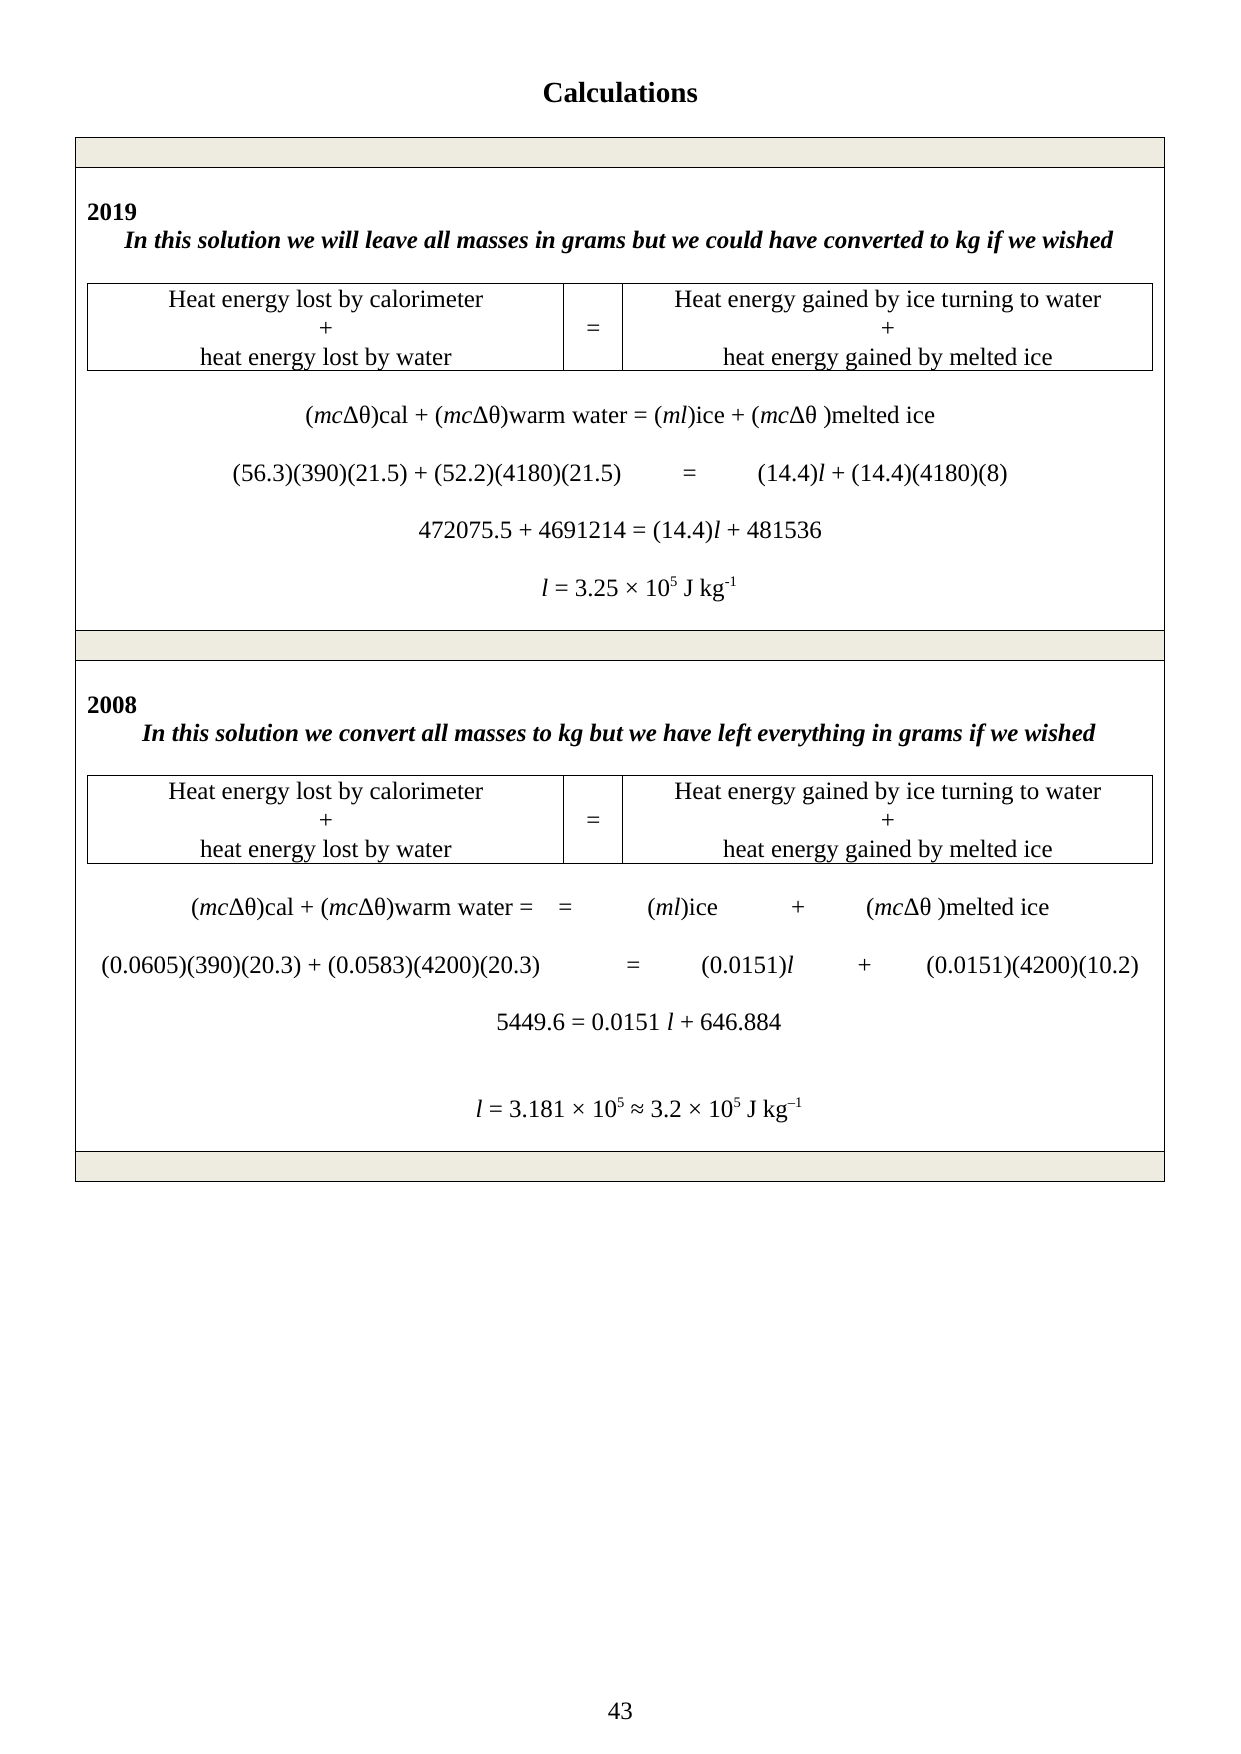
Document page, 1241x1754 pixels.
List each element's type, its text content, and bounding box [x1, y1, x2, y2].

table_cell [76, 631, 1164, 660]
text Calculations [75, 75, 1165, 108]
table_cell 2019 In this solution we will leave all masses in grams but we could have converted to kg if we wished (mcΔθ)cal + (mcΔθ)warm water = (ml)ice + (mcΔθ )melted ice (56.3)(390)(21.5) + (52.2)(4180)(21.5) = (14.4)l + (14.4)(4180)(8) 472075.5 + 4691214 = (14.4)l + 481536 l = 3.25 × 105 J kg-1 [76, 168, 1164, 630]
table_header [76, 138, 1164, 167]
table_cell [76, 1152, 1164, 1181]
table_cell 2008 In this solution we convert all masses to kg but we have left everything in grams if we wished (mcΔθ)cal + (mcΔθ)warm water = = (ml)ice + (mcΔθ )melted ice (0.0605)(390)(20.3) + (0.0583)(4200)(20.3) = (0.0151)l + (0.0151)(4200)(10.2) 5449.6 = 0.0151 l + 646.884 l = 3.181 × 105 ≈ 3.2 × 105 J kg–1 [76, 661, 1164, 1151]
